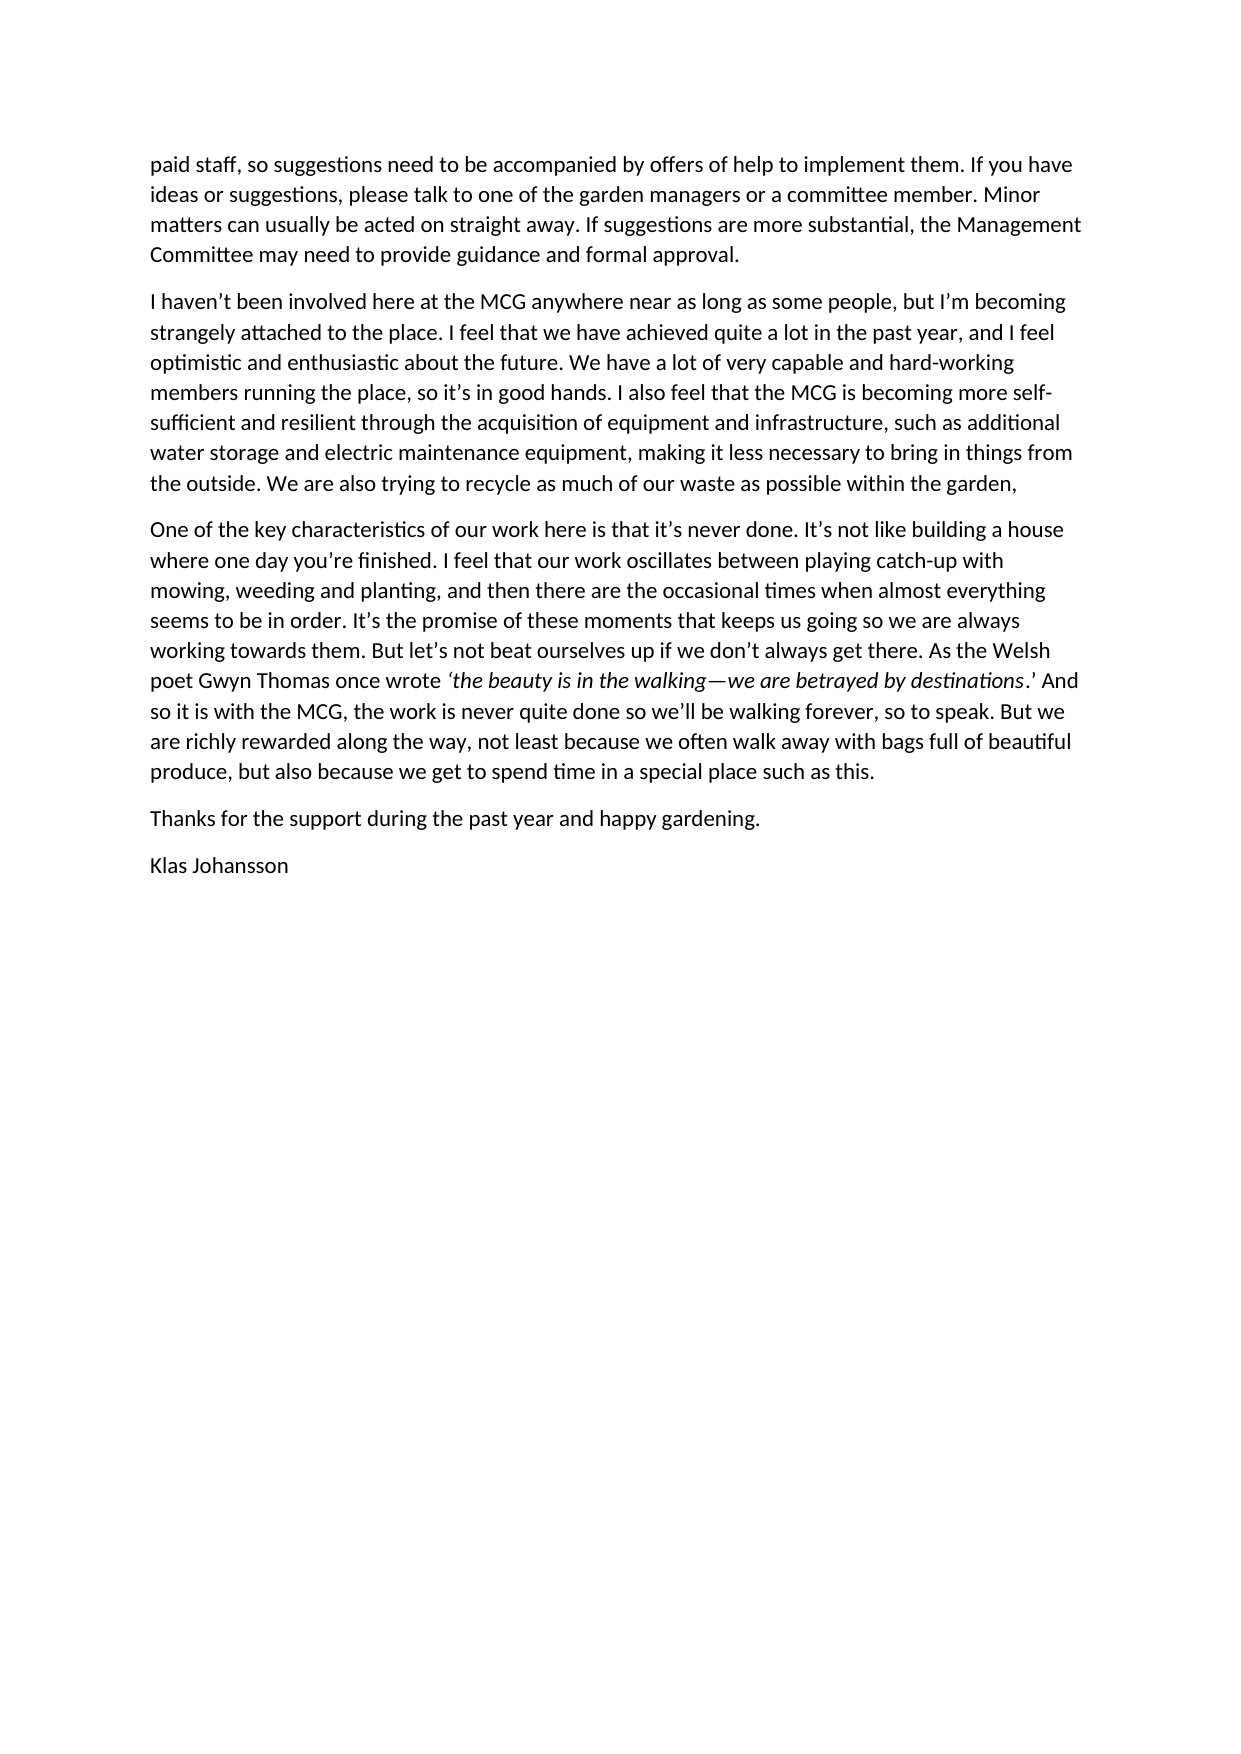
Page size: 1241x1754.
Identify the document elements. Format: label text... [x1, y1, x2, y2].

text One of the key characteristics of our work here is that it’s never done. It’s not like building a house where one day you’re finished. I feel that our work oscillates between playing catch-up with mowing, weeding and planting, and then there are the occasional times when almost everything seems to be in order. It’s the promise of these moments that keeps us going so we are always working towards them. But let’s not beat ourselves up if we don’t always get there. As the Welsh poet Gwyn Thomas once wrote ‘the beauty is in the walking—we are betrayed by destinations.’ And so it is with the MCG, the work is never quite done so we’ll be walking forever, so to speak. But we are richly rewarded along the way, not least because we often walk away with bags full of beautiful produce, but also because we get to spend time in a special place such as this. [150, 516, 1090, 785]
text Klas Johansson [150, 851, 1090, 879]
text I haven’t been involved here at the MCG anywhere near as long as some people, but I’m becoming strangely attached to the place. I feel that we have achieved quite a lot in the past year, and I feel optimistic and enthusiastic about the future. We have a lot of very capable and hard-working members running the place, so it’s in good hands. I also feel that the MCG is becoming more self-sufficient and resilient through the acquisition of equipment and infrastructure, such as additional water storage and electric maintenance equipment, making it less necessary to bring in things from the outside. We are also trying to recycle as much of our waste as possible within the garden, [150, 287, 1090, 497]
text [150, 150, 1090, 269]
text Thanks for the support during the past year and happy gardening. [150, 804, 1090, 832]
